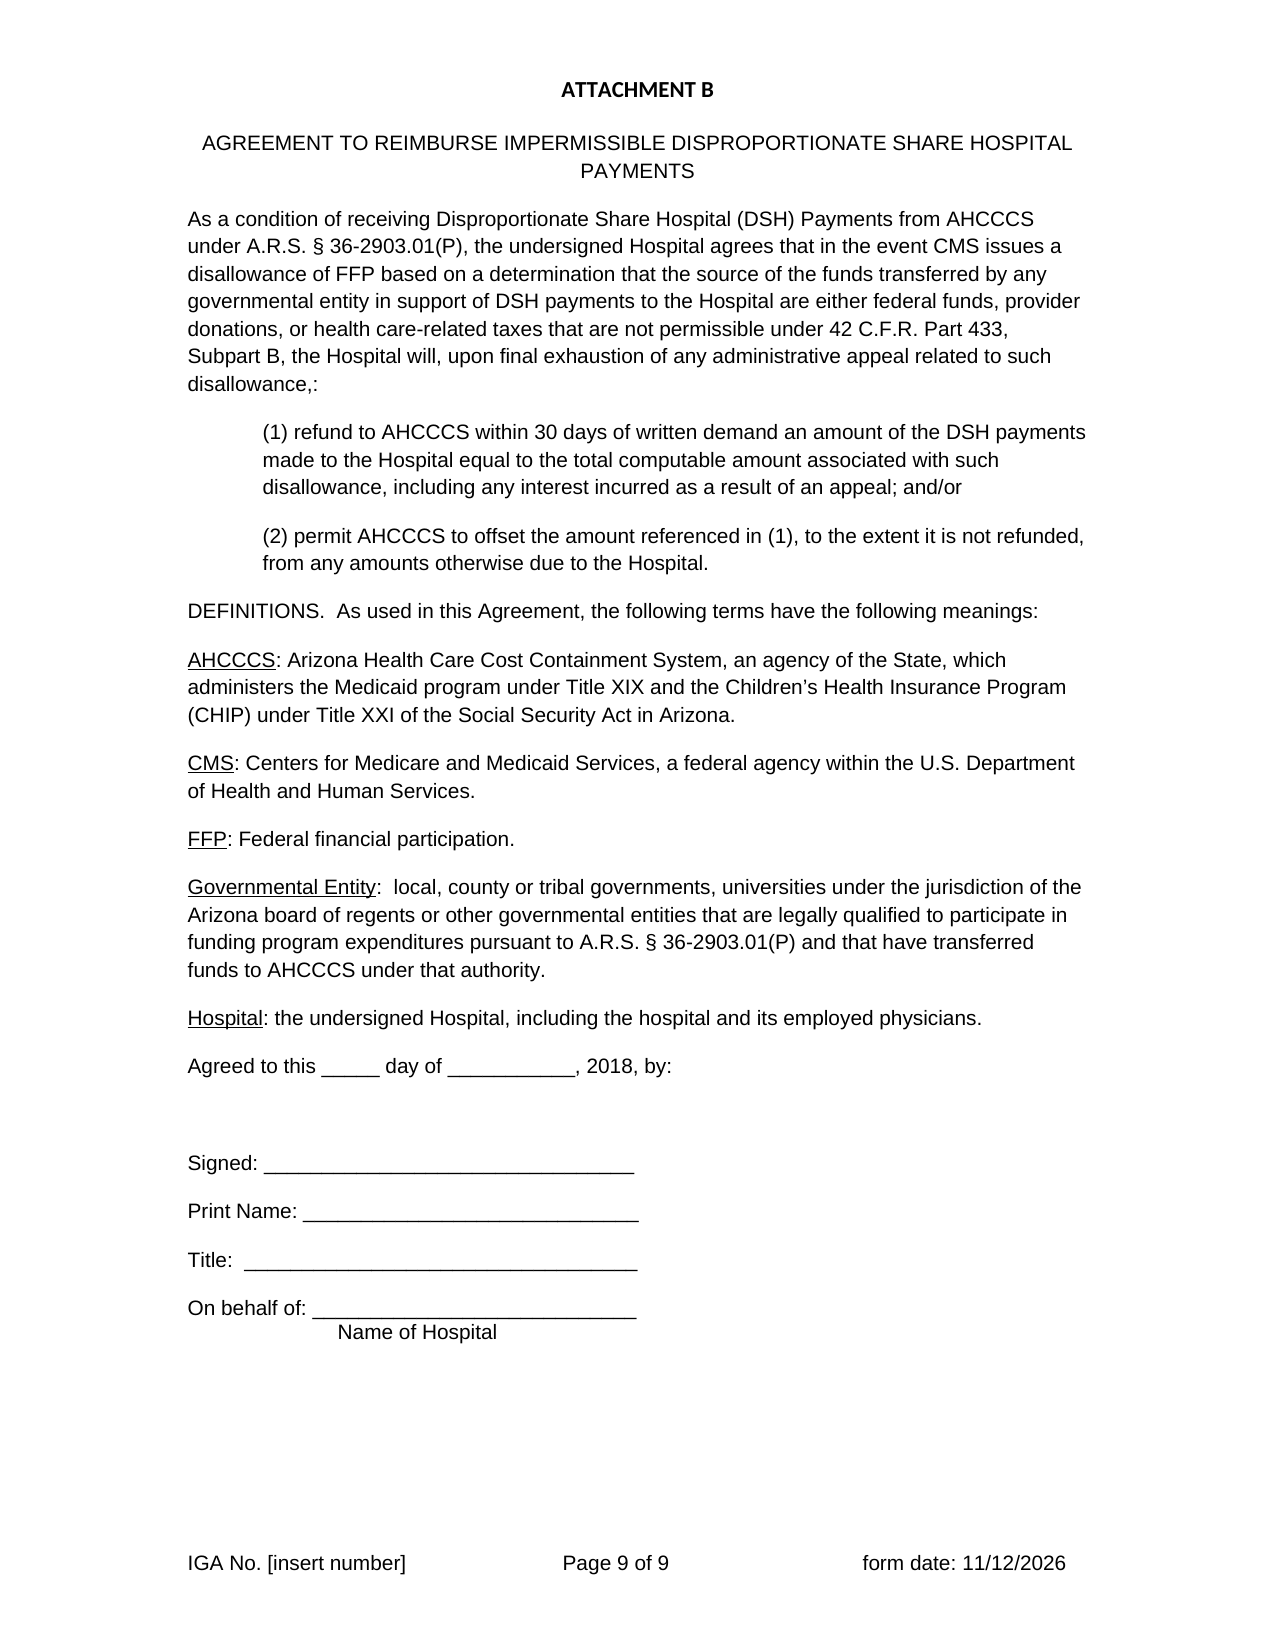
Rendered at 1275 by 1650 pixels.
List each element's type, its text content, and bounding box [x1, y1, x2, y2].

text Signed: ________________________________ [187, 1151, 1087, 1175]
text ATTACHMENT B [187, 75, 1087, 103]
text (2) permit AHCCCS to offset the amount referenced in (1), to the extent it is not refunded, from any amounts otherwise due to the Hospital. [262, 523, 1087, 575]
text Name of Hospital [187, 1320, 1087, 1344]
text AHCCCS: Arizona Health Care Cost Containment System, an agency of the State, which administers the Medicaid program under Title XIX and the Children’s Health Insurance Program (CHIP) under Title XXI of the Social Security Act in Arizona. [187, 648, 1087, 727]
text DEFINITIONS. As used in this Agreement, the following terms have the following meanings: [187, 599, 1087, 623]
text Title: __________________________________ [187, 1248, 1087, 1272]
text Governmental Entity: local, county or tribal governments, universities under the jurisdiction of the Arizona board of regents or other governmental entities that are legally qualified to participate in funding program expenditures pursuant to A.R.S. § 36-2903.01(P) and that have transferred funds to AHCCCS under that authority. [187, 875, 1087, 982]
text CMS: Centers for Medicare and Medicaid Services, a federal agency within the U.S. Department of Health and Human Services. [187, 751, 1087, 802]
text (1) refund to AHCCCS within 30 days of written demand an amount of the DSH payments made to the Hospital equal to the total computable amount associated with such disallowance, including any interest incurred as a result of an appeal; and/or [262, 420, 1087, 499]
text Agreed to this _____ day of ___________, 2018, by: [187, 1054, 1087, 1078]
text Hospital: the undersigned Hospital, including the hospital and its employed physicians. [187, 1006, 1087, 1030]
text AGREEMENT TO REIMBURSE IMPERMISSIBLE DISPROPORTIONATE SHARE HOSPITAL PAYMENTS [187, 131, 1087, 182]
text FFP: Federal financial participation. [187, 827, 1087, 851]
text Print Name: _____________________________ [187, 1199, 1087, 1223]
text As a condition of receiving Disproportionate Share Hospital (DSH) Payments from AHCCCS under A.R.S. § 36-2903.01(P), the undersigned Hospital agrees that in the event CMS issues a disallowance of FFP based on a determination that the source of the funds transferred by any governmental entity in support of DSH payments to the Hospital are either federal funds, provider donations, or health care-related taxes that are not permissible under 42 C.F.R. Part 433, Subpart B, the Hospital will, upon final exhaustion of any administrative appeal related to such disallowance,: [187, 207, 1087, 396]
text On behalf of: ____________________________ [187, 1296, 1087, 1320]
